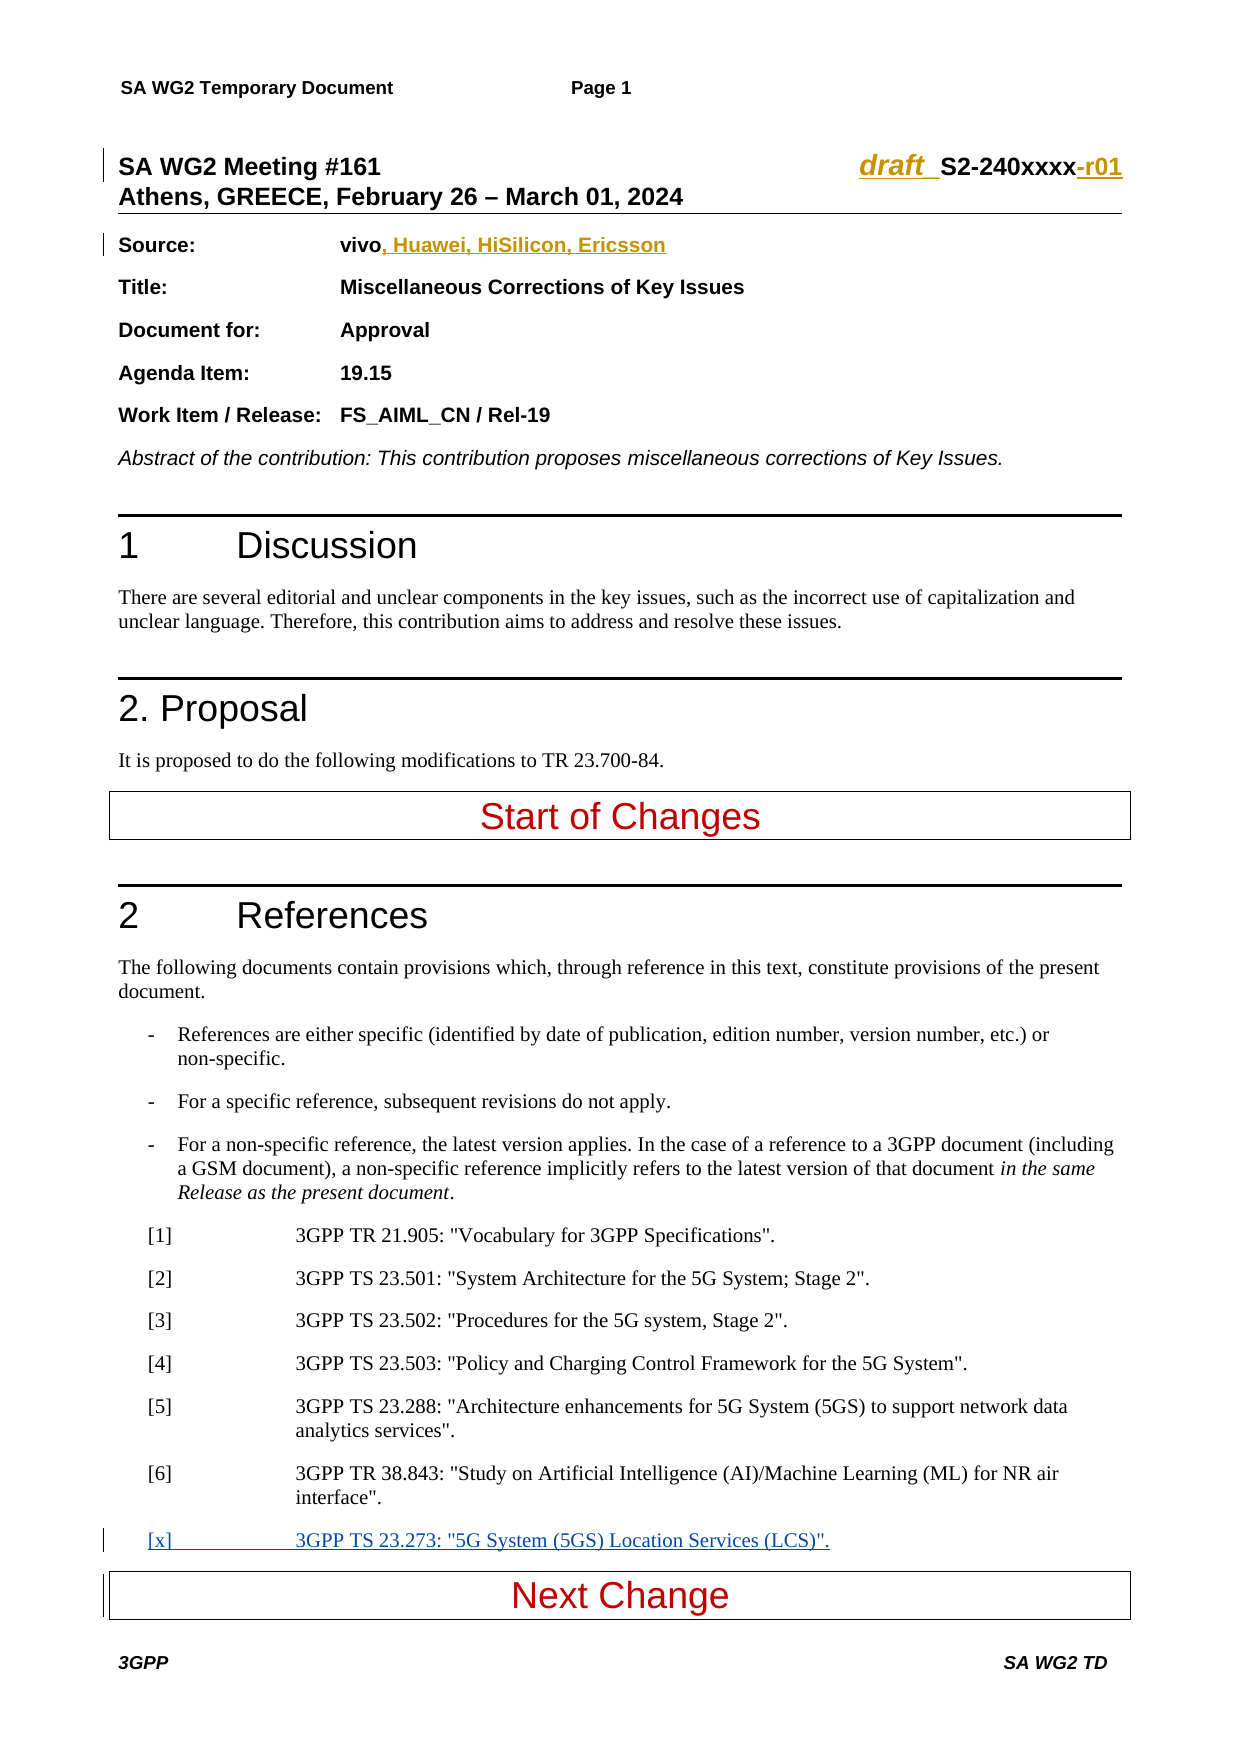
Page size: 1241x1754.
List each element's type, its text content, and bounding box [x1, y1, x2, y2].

text 2 References [118, 887, 1122, 937]
text It is proposed to do the following modifications to TR 23.700-84. [118, 748, 1122, 772]
text - For a specific reference, subsequent revisions do not apply. [148, 1089, 1122, 1113]
text [2] 3GPP TS 23.501: "System Architecture for the 5G System; Stage 2". [148, 1266, 1122, 1290]
text [3] 3GPP TS 23.502: "Procedures for the 5G system, Stage 2". [148, 1308, 1122, 1332]
text Next Change [110, 1572, 1130, 1619]
text SA WG2 Meeting #161 S2-240xxxx [118, 148, 1122, 182]
text The following documents contain provisions which, through reference in this text, constitute provisions of the present document. [118, 955, 1122, 1003]
text Agenda Item: 19.15 [118, 361, 1122, 384]
subtitle 2. Proposal [118, 680, 1122, 729]
text Document for: Approval [118, 318, 1122, 342]
text Athens, GREECE, February 26 – March 01, 2024 [118, 182, 1122, 213]
text - For a non-specific reference, the latest version applies. In the case of a reference to a 3GPP document (including a GSM document), a non-specific reference implicitly refers to the latest version of that document in the same Release as the present document. [148, 1132, 1122, 1204]
text Title: Miscellaneous Corrections of Key Issues [118, 275, 1122, 299]
text Source: vivo [118, 232, 1122, 256]
text Abstract of the contribution: This contribution proposes miscellaneous corrections of Key Issues. [118, 446, 1122, 470]
text [5] 3GPP TS 23.288: "Architecture enhancements for 5G System (5GS) to support network data analytics services". [148, 1394, 1122, 1442]
subtitle 1 Discussion [118, 517, 1122, 566]
text - References are either specific (identified by date of publication, edition number, version number, etc.) or non-specific. [148, 1022, 1122, 1070]
text [6] 3GPP TR 38.843: "Study on Artificial Intelligence (AI)/Machine Learning (ML) for NR air interface". [148, 1461, 1122, 1509]
text Work Item / Release: FS_AIML_CN / Rel-19 [118, 403, 1122, 427]
text Start of Changes [110, 792, 1130, 839]
text There are several editorial and unclear components in the key issues, such as the incorrect use of capitalization and unclear language. Therefore, this contribution aims to address and resolve these issues. [118, 585, 1122, 633]
text [1] 3GPP TR 21.905: "Vocabulary for 3GPP Specifications". [148, 1223, 1122, 1247]
text [4] 3GPP TS 23.503: "Policy and Charging Control Framework for the 5G System". [148, 1351, 1122, 1375]
